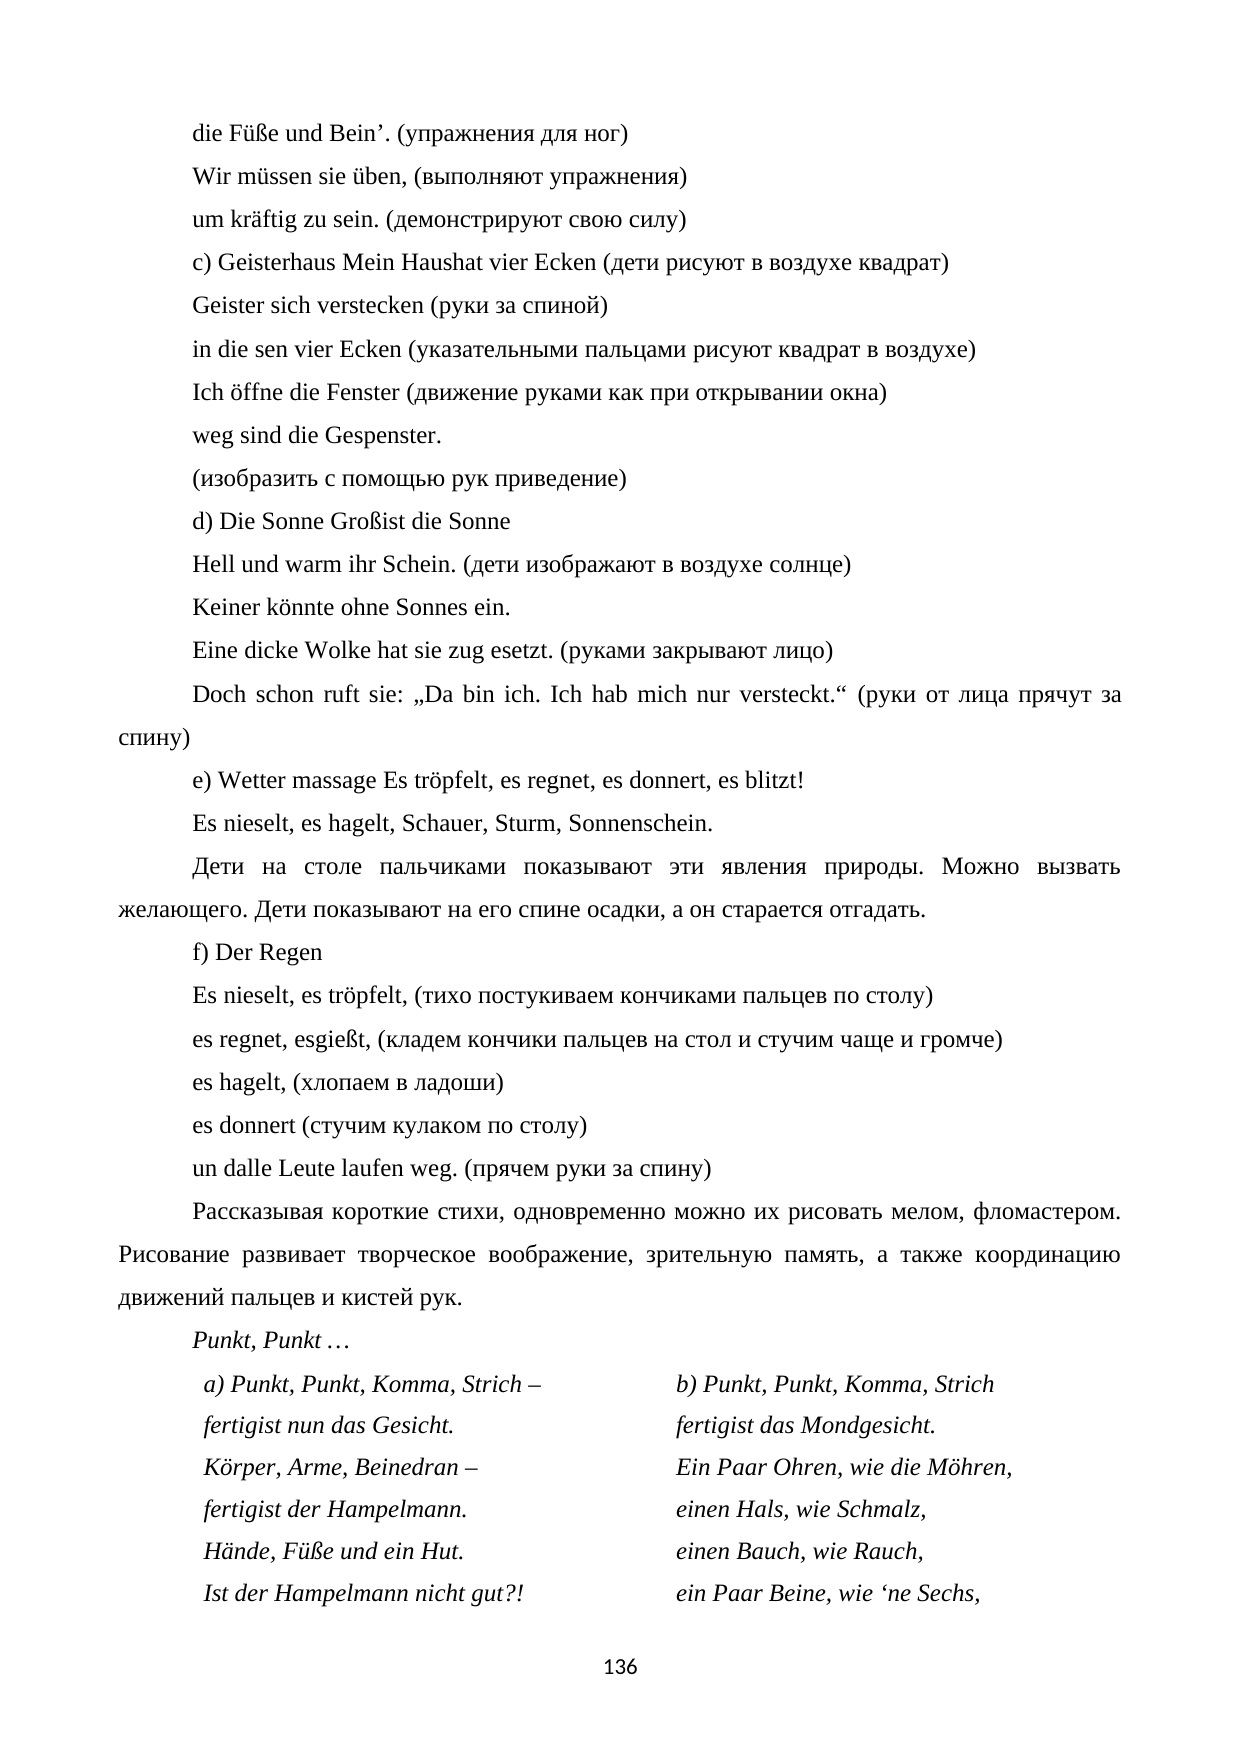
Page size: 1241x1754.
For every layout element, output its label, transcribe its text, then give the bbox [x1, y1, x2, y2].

table_cell Hände, Füße und ein Hut. [192, 1536, 664, 1578]
text d) Die Sonne Großist die Sonne [118, 506, 1122, 535]
table_cell Ein Paar Ohren, wie die Möhren, [665, 1453, 1122, 1494]
text Es nieselt, es hagelt, Schauer, Sturm, Sonnenschein. [118, 808, 1122, 837]
text die Füße und Bein’. (упражнения для ног) [118, 118, 1122, 147]
text weg sind die Gespenster. [118, 420, 1122, 449]
text e) Wetter massage Es tröpfelt, es regnet, es donnert, es blitzt! [118, 765, 1122, 794]
table_cell fertigist der Hampelmann. [192, 1494, 664, 1536]
text f) Der Regen [118, 937, 1122, 966]
table_cell fertigist das Mondgesicht. [665, 1411, 1122, 1452]
table_header a) Punkt, Punkt, Komma, Strich – [192, 1369, 664, 1411]
table_cell ein Paar Beine, wie ‘ne Sechs, [665, 1578, 1122, 1620]
text Ich öffne die Fenster (движение руками как при открывании окна) [118, 377, 1122, 406]
text Wir müssen sie üben, (выполняют упражнения) [118, 161, 1122, 190]
table_cell einen Hals, wie Schmalz, [665, 1494, 1122, 1536]
table_cell Körper, Arme, Beinedran – [192, 1453, 664, 1494]
text Geister sich verstecken (руки за спиной) [118, 291, 1122, 319]
text es donnert (стучим кулаком по столу) [118, 1110, 1122, 1139]
text Es nieselt, es tröpfelt, (тихо постукиваем кончиками пальцев по столу) [118, 981, 1122, 1009]
text um kräftig zu sein. (демонстрируют свою силу) [118, 204, 1122, 233]
text es hagelt, (хлопаем в ладоши) [118, 1067, 1122, 1096]
table_header b) Punkt, Punkt, Komma, Strich [665, 1369, 1122, 1411]
text in die sen vier Ecken (указательными пальцами рисуют квадрат в воздухе) [118, 334, 1122, 362]
text Punkt, Punkt … [118, 1326, 1122, 1354]
text Doch schon ruft sie: „Da bin ich. Ich hab mich nur versteckt.“ (руки от лица прячут за спину) [118, 679, 1122, 751]
text (изобразить с помощью рук приведение) [118, 463, 1122, 492]
text Keiner könnte ohne Sonnes ein. [118, 592, 1122, 621]
table_cell Ist der Hampelmann nicht gut?! [192, 1578, 664, 1620]
text es regnet, esgießt, (кладем кончики пальцев на стол и стучим чаще и громче) [118, 1024, 1122, 1052]
text c) Geisterhaus Mein Haushat vier Ecken (дети рисуют в воздухе квадрат) [118, 247, 1122, 276]
text Hell und warm ihr Schein. (дети изображают в воздухе солнце) [118, 549, 1122, 578]
table_cell fertigist nun das Gesicht. [192, 1411, 664, 1452]
text Дети на столе пальчиками показывают эти явления природы. Можно вызвать желающего. Дети показывают на его спине осадки, а он старается отгадать. [118, 851, 1122, 923]
text Рассказывая короткие стихи, одновременно можно их рисовать мелом, фломастером. Рисование развивает творческое воображение, зрительную память, а также координацию движений пальцев и кистей рук. [118, 1196, 1122, 1311]
text Eine dicke Wolke hat sie zug esetzt. (руками закрывают лицо) [118, 636, 1122, 664]
text un dalle Leute laufen weg. (прячем руки за спину) [118, 1153, 1122, 1182]
table_cell einen Bauch, wie Rauch, [665, 1536, 1122, 1578]
